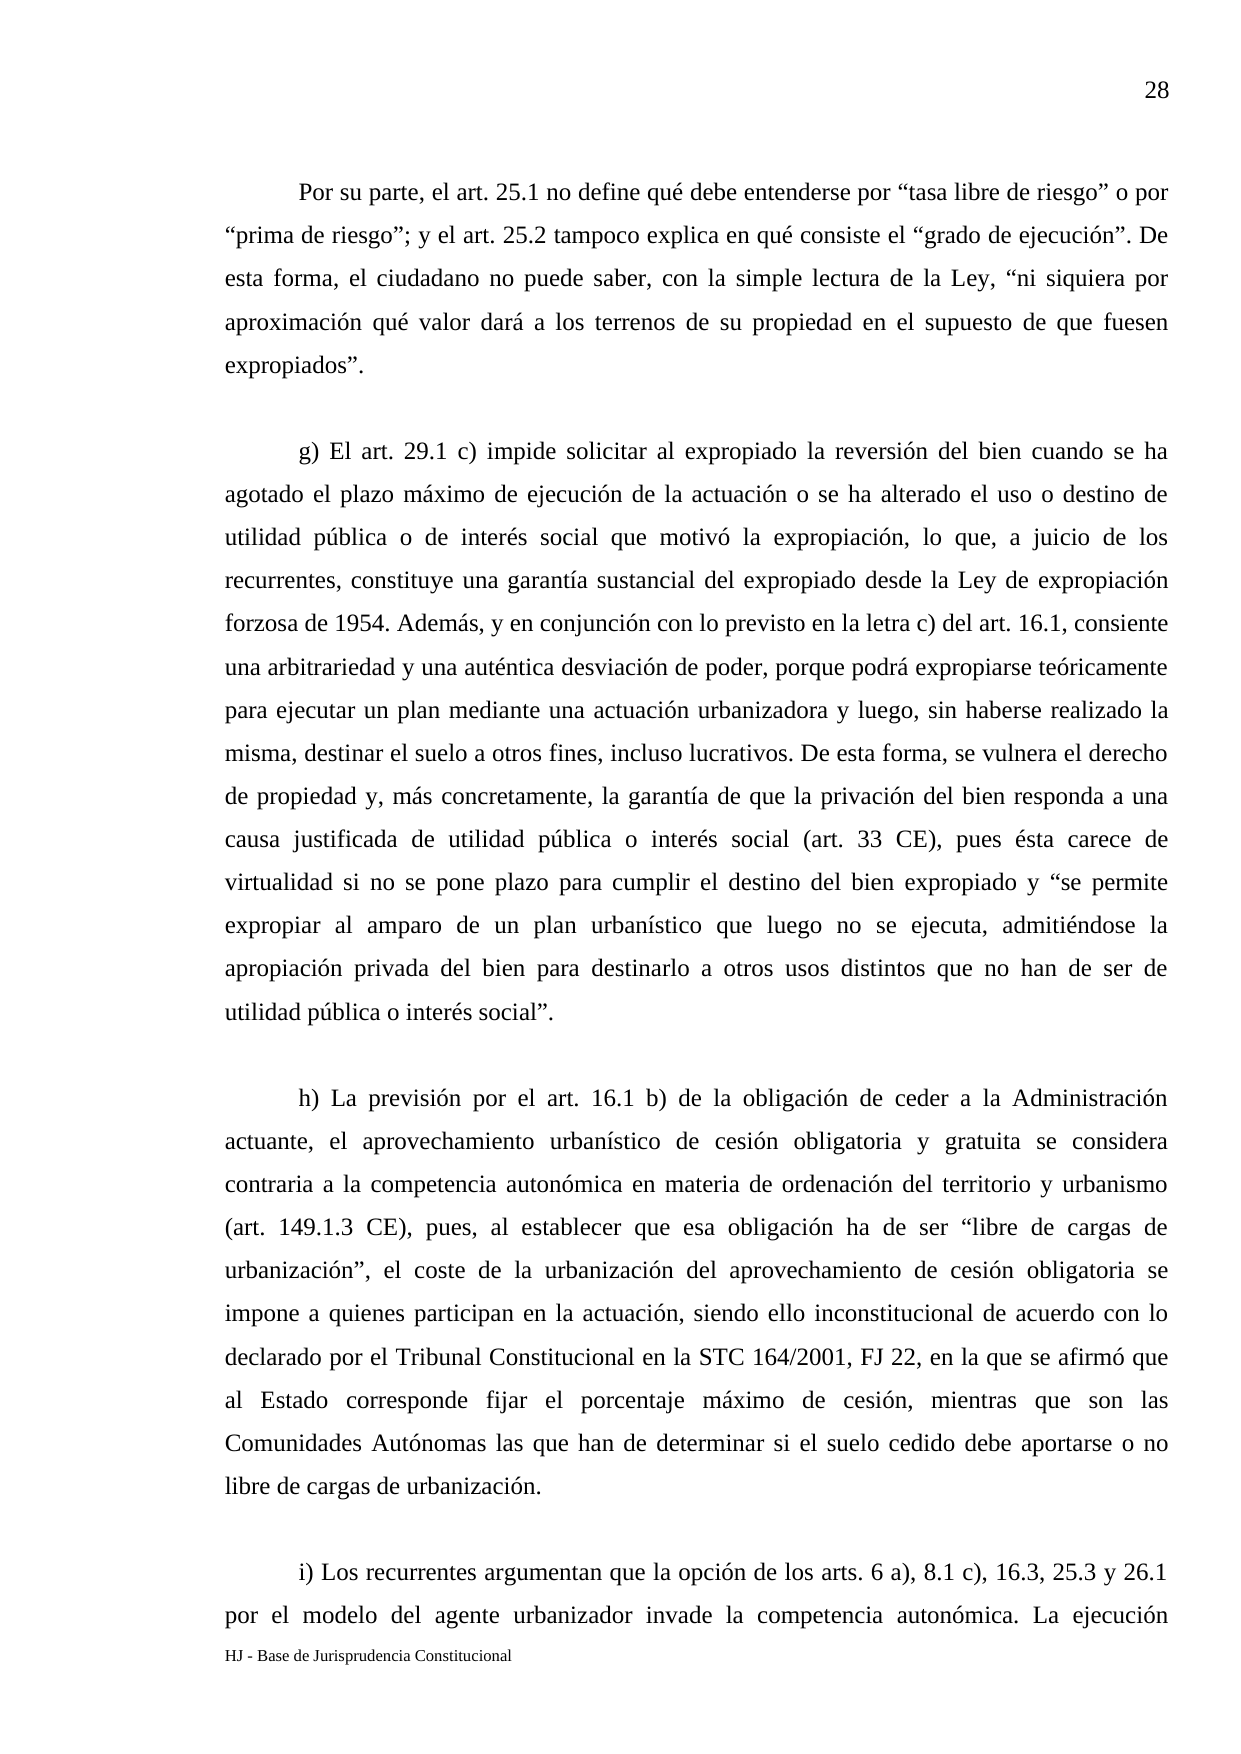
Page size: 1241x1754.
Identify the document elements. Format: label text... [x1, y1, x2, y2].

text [224, 1557, 1169, 1629]
text Por su parte, el art. 25.1 no define qué debe entenderse por “tasa libre de riesgo” o por “prima de riesgo”; y el art. 25.2 tampoco explica en qué consiste el “grado de ejecución”. De esta forma, el ciudadano no puede saber, con la simple lectura de la Ley, “ni siquiera por aproximación qué valor dará a los terrenos de su propiedad en el supuesto de que fuesen expropiados”. [224, 177, 1169, 378]
text g) El art. 29.1 c) impide solicitar al expropiado la reversión del bien cuando se ha agotado el plazo máximo de ejecución de la actuación o se ha alterado el uso o destino de utilidad pública o de interés social que motivó la expropiación, lo que, a juicio de los recurrentes, constituye una garantía sustancial del expropiado desde la Ley de expropiación forzosa de 1954. Además, y en conjunción con lo previsto en la letra c) del art. 16.1, consiente una arbitrariedad y una auténtica desviación de poder, porque podrá expropiarse teóricamente para ejecutar un plan mediante una actuación urbanizadora y luego, sin haberse realizado la misma, destinar el suelo a otros fines, incluso lucrativos. De esta forma, se vulnera el derecho de propiedad y, más concretamente, la garantía de que la privación del bien responda a una causa justificada de utilidad pública o interés social (art. 33 CE), pues ésta carece de virtualidad si no se pone plazo para cumplir el destino del bien expropiado y “se permite expropiar al amparo de un plan urbanístico que luego no se ejecuta, admitiéndose la apropiación privada del bien para destinarlo a otros usos distintos que no han de ser de utilidad pública o interés social”. [224, 436, 1169, 1025]
text h) La previsión por el art. 16.1 b) de la obligación de ceder a la Administración actuante, el aprovechamiento urbanístico de cesión obligatoria y gratuita se considera contraria a la competencia autonómica en materia de ordenación del territorio y urbanismo (art. 149.1.3 CE), pues, al establecer que esa obligación ha de ser “libre de cargas de urbanización”, el coste de la urbanización del aprovechamiento de cesión obligatoria se impone a quienes participan en la actuación, siendo ello inconstitucional de acuerdo con lo declarado por el Tribunal Constitucional en la STC 164/2001, FJ 22, en la que se afirmó que al Estado corresponde fijar el porcentaje máximo de cesión, mientras que son las Comunidades Autónomas las que han de determinar si el suelo cedido debe aportarse o no libre de cargas de urbanización. [224, 1083, 1169, 1500]
